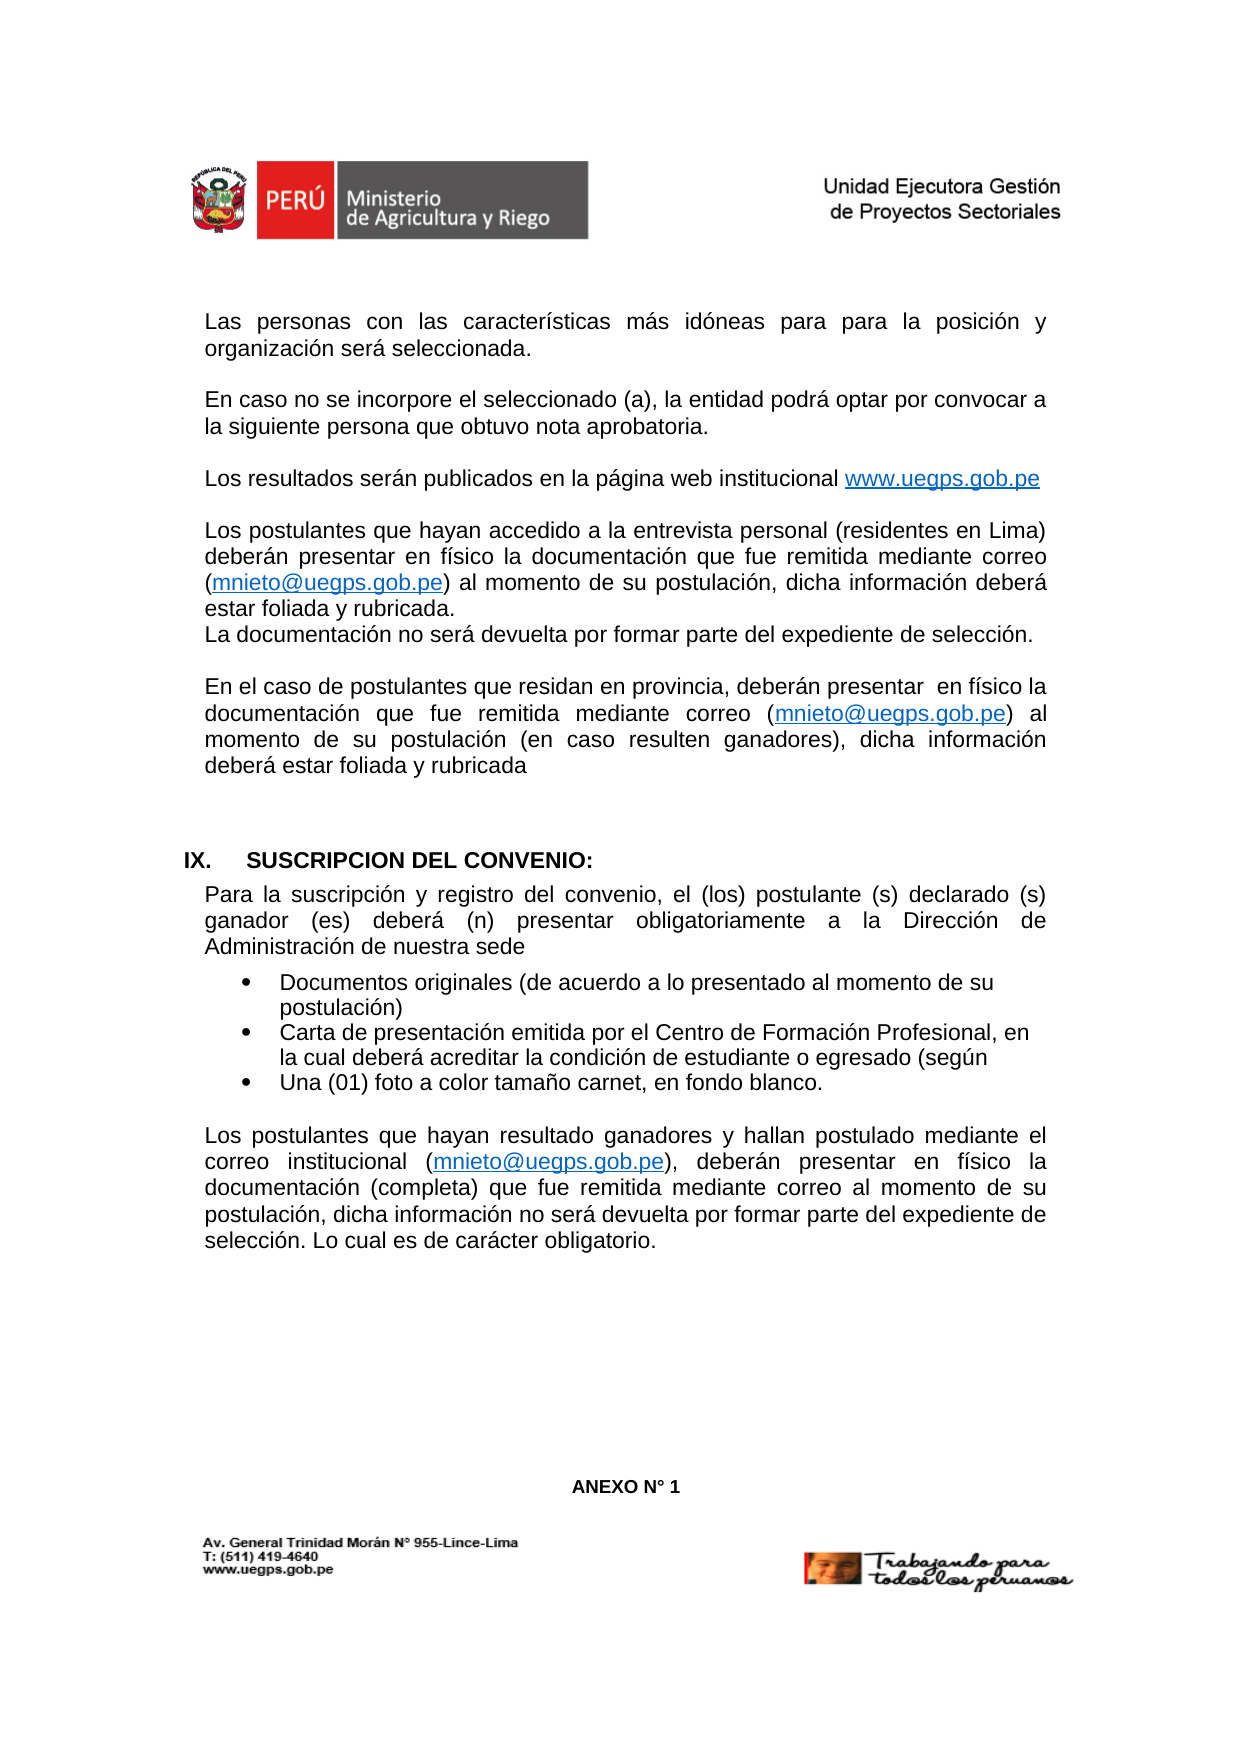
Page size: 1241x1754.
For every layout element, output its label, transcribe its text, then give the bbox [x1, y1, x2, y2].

list Documentos originales (de acuerdo a lo presentado al momento de su postulación) [242, 970, 1045, 1020]
picture [177, 1520, 1078, 1607]
text IX. SUSCRIPCION DEL CONVENIO: [183, 847, 1078, 873]
text Los resultados serán publicados en la página web institucional www.uegps.gob.pe [204, 465, 1047, 491]
list Carta de presentación emitida por el Centro de Formación Profesional, en la cual deberá acreditar la condición de estudiante o egresado (según [242, 1020, 1045, 1070]
text La documentación no será devuelta por formar parte del expediente de selección. [204, 622, 1047, 648]
text En el caso de postulantes que residan en provincia, deberán presentar en físico la documentación que fue remitida mediante correo (mnieto@uegps.gob.pe) al momento de su postulación (en caso resulten ganadores), dicha información deberá estar foliada y rubricada [204, 674, 1047, 778]
text ANEXO N° 1 [177, 1476, 1074, 1497]
picture [177, 147, 1064, 254]
list Una (01) foto a color tamaño carnet, en fondo blanco. [242, 1070, 1078, 1096]
text Los postulantes que hayan accedido a la entrevista personal (residentes en Lima) deberán presentar en físico la documentación que fue remitida mediante correo (mnieto@uegps.gob.pe) al momento de su postulación, dicha información deberá estar foliada y rubricada. [204, 517, 1047, 622]
text Para la suscripción y registro del convenio, el (los) postulante (s) declarado (s) ganador (es) deberá (n) presentar obligatoriamente a la Dirección de Administración de nuestra sede [204, 882, 1047, 960]
text En caso no se incorpore el seleccionado (a), la entidad podrá optar por convocar a la siguiente persona que obtuvo nota aprobatoria. [204, 387, 1047, 439]
text Las personas con las características más idóneas para para la posición y organización será seleccionada. [204, 309, 1047, 361]
text Los postulantes que hayan resultado ganadores y hallan postulado mediante el correo institucional (mnieto@uegps.gob.pe), deberán presentar en físico la documentación (completa) que fue remitida mediante correo al momento de su postulación, dicha información no será devuelta por formar parte del expediente de selección. Lo cual es de carácter obligatorio. [204, 1122, 1047, 1253]
